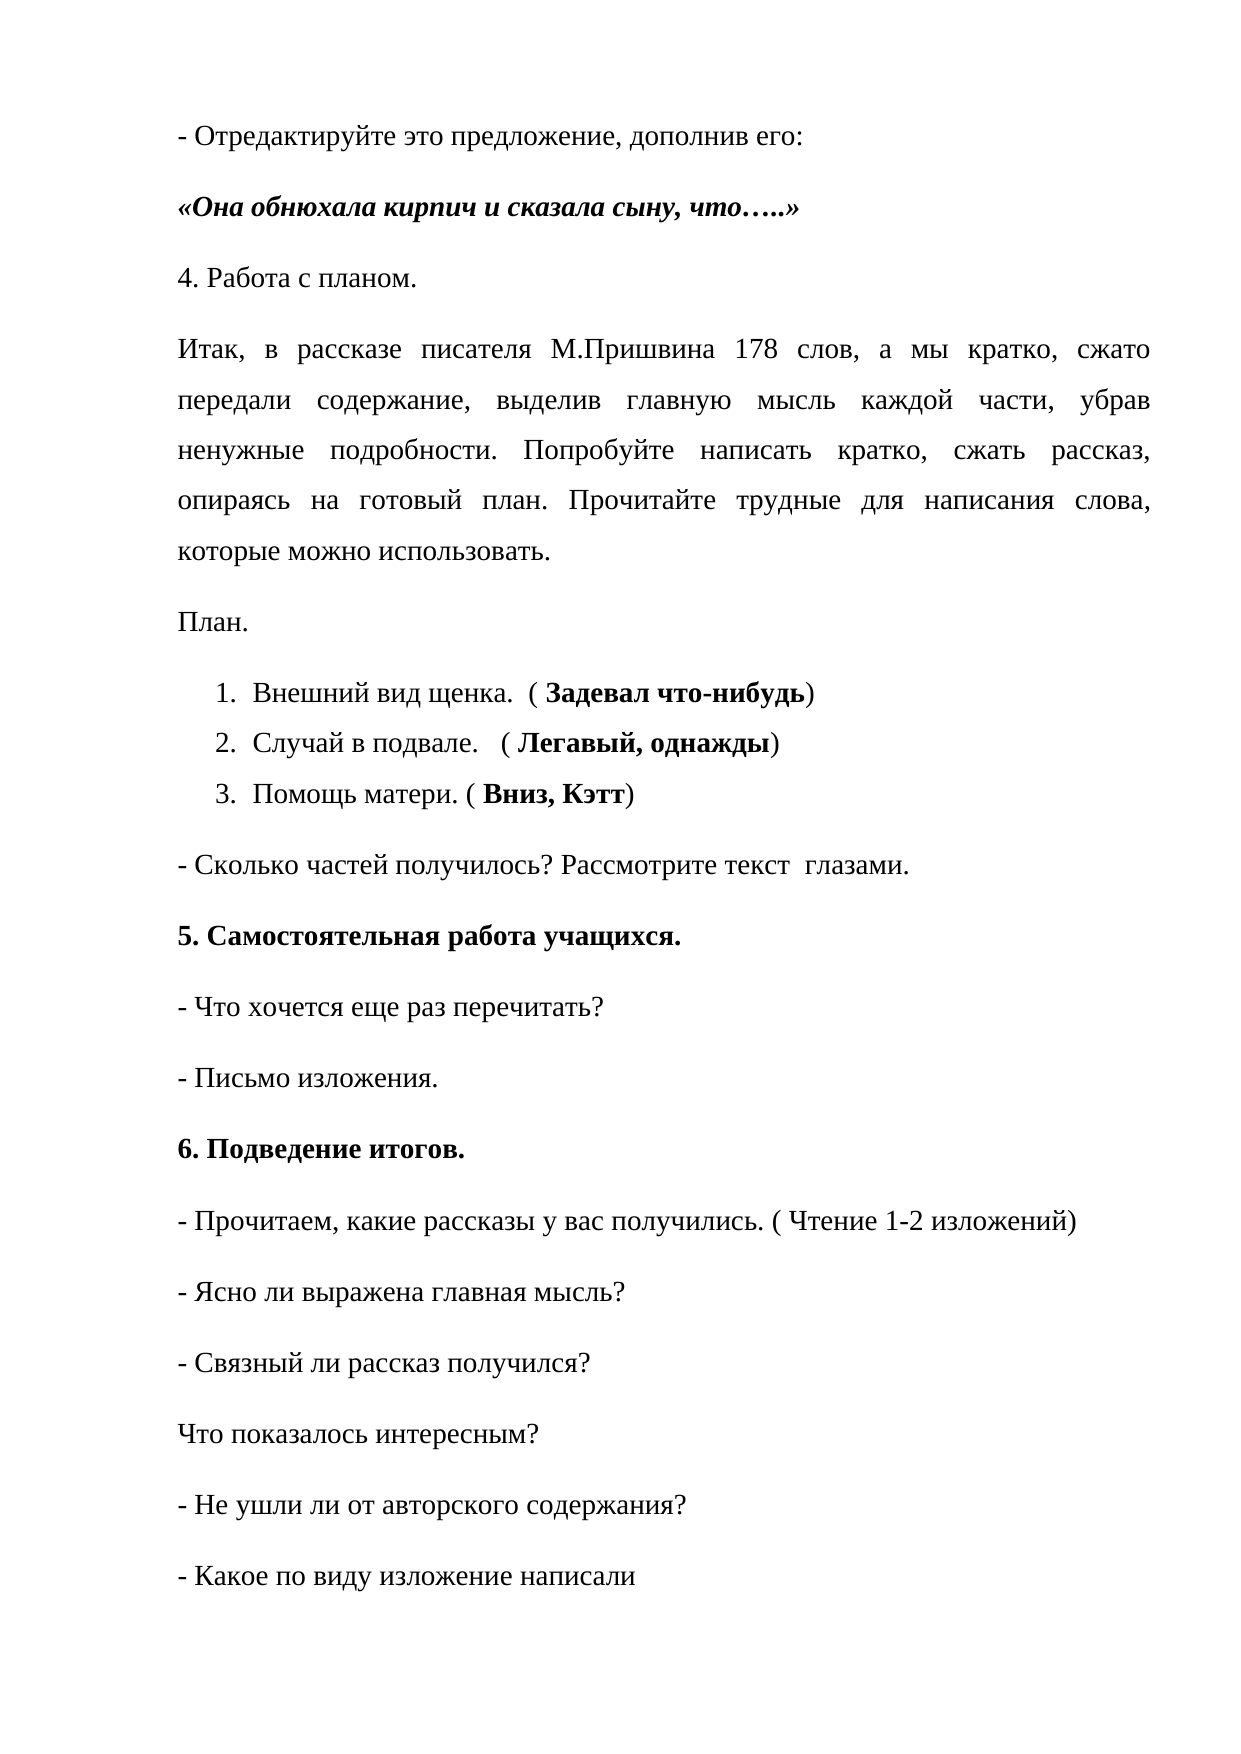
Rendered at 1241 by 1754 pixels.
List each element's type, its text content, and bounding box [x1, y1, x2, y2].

text - Связный ли рассказ получился? [177, 1345, 1152, 1378]
text 4. Работа с планом. [177, 260, 1152, 294]
text - Письмо изложения. [177, 1060, 1152, 1094]
text - Не ушли ли от авторского содержания? [177, 1487, 1152, 1521]
text - Сколько частей получилось? Рассмотрите текст глазами. [177, 847, 1152, 880]
text - Ясно ли выражена главная мысль? [177, 1274, 1152, 1307]
list Случай в подвале. ( Легавый, однажды) [215, 725, 1152, 759]
list Помощь матери. ( Вниз, Кэтт) [215, 776, 1152, 809]
text 5. Самостоятельная работа учащихся. [177, 918, 1152, 952]
list Внешний вид щенка. ( Задевал что-нибудь) [215, 675, 1152, 709]
text Что показалось интересным? [177, 1416, 1152, 1449]
text План. [177, 604, 1152, 637]
text «Она обнюхала кирпич и сказала сыну, что…..» [177, 189, 1152, 223]
text - Прочитаем, какие рассказы у вас получились. ( Чтение 1-2 изложений) [177, 1203, 1152, 1236]
text Итак, в рассказе писателя М.Пришвина 178 слов, а мы кратко, сжато передали содержание, выделив главную мысль каждой части, убрав ненужные подробности. Попробуйте написать кратко, сжать рассказ, опираясь на готовый план. Прочитайте трудные для написания слова, которые можно использовать. [177, 332, 1152, 566]
text 6. Подведение итогов. [177, 1131, 1152, 1165]
text - Отредактируйте это предложение, дополнив его: [177, 118, 1152, 152]
text - Что хочется еще раз перечитать? [177, 989, 1152, 1023]
text - Какое по виду изложение написали [177, 1558, 1152, 1592]
